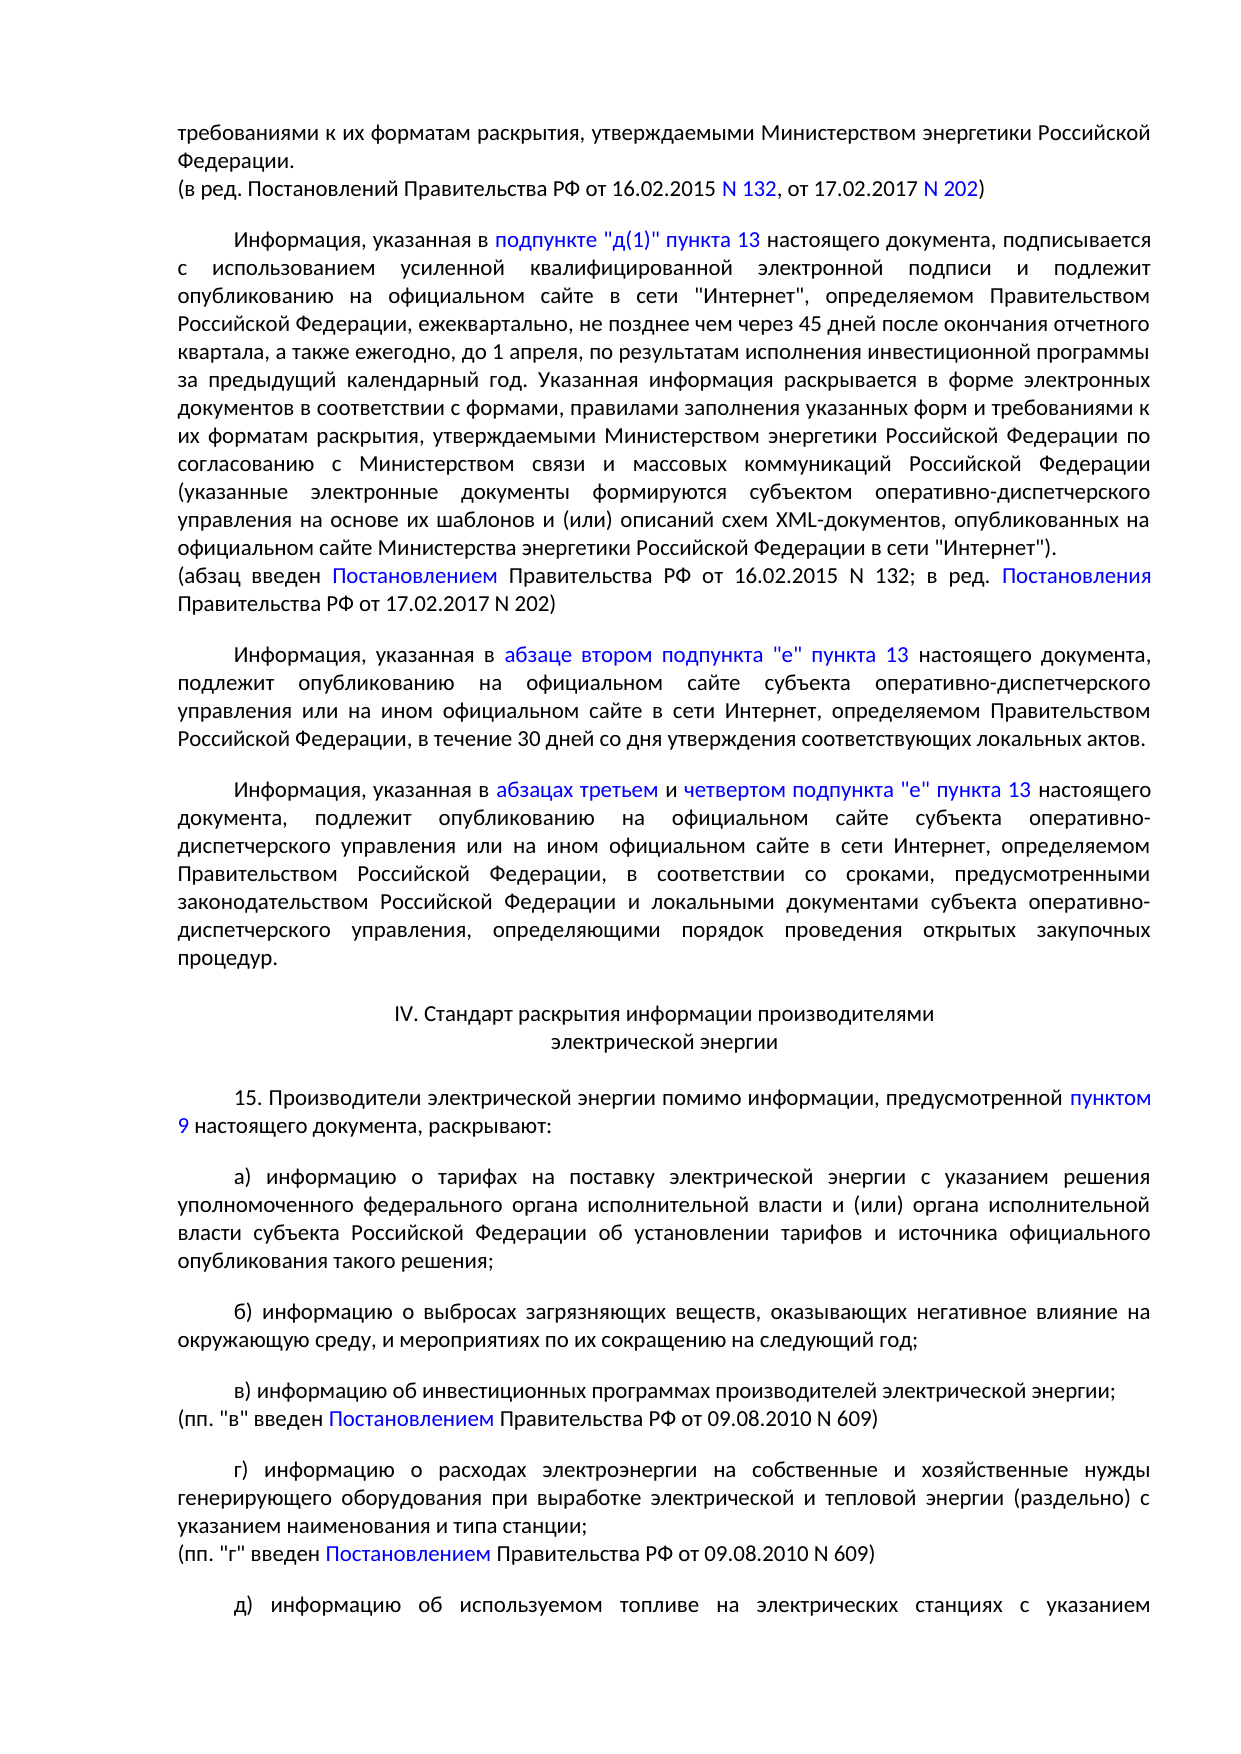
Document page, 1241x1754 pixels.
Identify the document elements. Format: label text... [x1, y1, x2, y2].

text (пп. "в" введен Постановлением Правительства РФ от 09.08.2010 N 609) [177, 1404, 1152, 1432]
text (абзац введен Постановлением Правительства РФ от 16.02.2015 N 132; в ред. Постановления Правительства РФ от 17.02.2017 N 202) [177, 561, 1152, 617]
text (пп. "г" введен Постановлением Правительства РФ от 09.08.2010 N 609) [177, 1539, 1152, 1567]
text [177, 1590, 1152, 1618]
text электрической энергии [177, 1027, 1152, 1056]
text (в ред. Постановлений Правительства РФ от 16.02.2015 N 132, от 17.02.2017 N 202) [177, 174, 1152, 202]
text Информация, указанная в абзацах третьем и четвертом подпункта "е" пункта 13 настоящего документа, подлежит опубликованию на официальном сайте субъекта оперативно-диспетчерского управления или на ином официальном сайте в сети Интернет, определяемом Правительством Российской Федерации, в соответствии со сроками, предусмотренными законодательством Российской Федерации и локальными документами субъекта оперативно-диспетчерского управления, определяющими порядок проведения открытых закупочных процедур. [177, 775, 1152, 971]
text г) информацию о расходах электроэнергии на собственные и хозяйственные нужды генерирующего оборудования при выработке электрической и тепловой энергии (раздельно) с указанием наименования и типа станции; [177, 1455, 1152, 1539]
text б) информацию о выбросах загрязняющих веществ, оказывающих негативное влияние на окружающую среду, и мероприятиях по их сокращению на следующий год; [177, 1297, 1152, 1353]
text Информация, указанная в подпункте "д(1)" пункта 13 настоящего документа, подписывается с использованием усиленной квалифицированной электронной подписи и подлежит опубликованию на официальном сайте в сети "Интернет", определяемом Правительством Российской Федерации, ежеквартально, не позднее чем через 45 дней после окончания отчетного квартала, а также ежегодно, до 1 апреля, по результатам исполнения инвестиционной программы за предыдущий календарный год. Указанная информация раскрывается в форме электронных документов в соответствии с формами, правилами заполнения указанных форм и требованиями к их форматам раскрытия, утверждаемыми Министерством энергетики Российской Федерации по согласованию с Министерством связи и массовых коммуникаций Российской Федерации (указанные электронные документы формируются субъектом оперативно-диспетчерского управления на основе их шаблонов и (или) описаний схем XML-документов, опубликованных на официальном сайте Министерства энергетики Российской Федерации в сети "Интернет"). [177, 225, 1152, 561]
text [177, 118, 1152, 174]
text IV. Стандарт раскрытия информации производителями [177, 999, 1152, 1027]
text 15. Производители электрической энергии помимо информации, предусмотренной пунктом 9 настоящего документа, раскрывают: [177, 1083, 1152, 1139]
text в) информацию об инвестиционных программах производителей электрической энергии; [177, 1376, 1152, 1404]
text а) информацию о тарифах на поставку электрической энергии с указанием решения уполномоченного федерального органа исполнительной власти и (или) органа исполнительной власти субъекта Российской Федерации об установлении тарифов и источника официального опубликования такого решения; [177, 1162, 1152, 1274]
text Информация, указанная в абзаце втором подпункта "е" пункта 13 настоящего документа, подлежит опубликованию на официальном сайте субъекта оперативно-диспетчерского управления или на ином официальном сайте в сети Интернет, определяемом Правительством Российской Федерации, в течение 30 дней со дня утверждения соответствующих локальных актов. [177, 640, 1152, 752]
